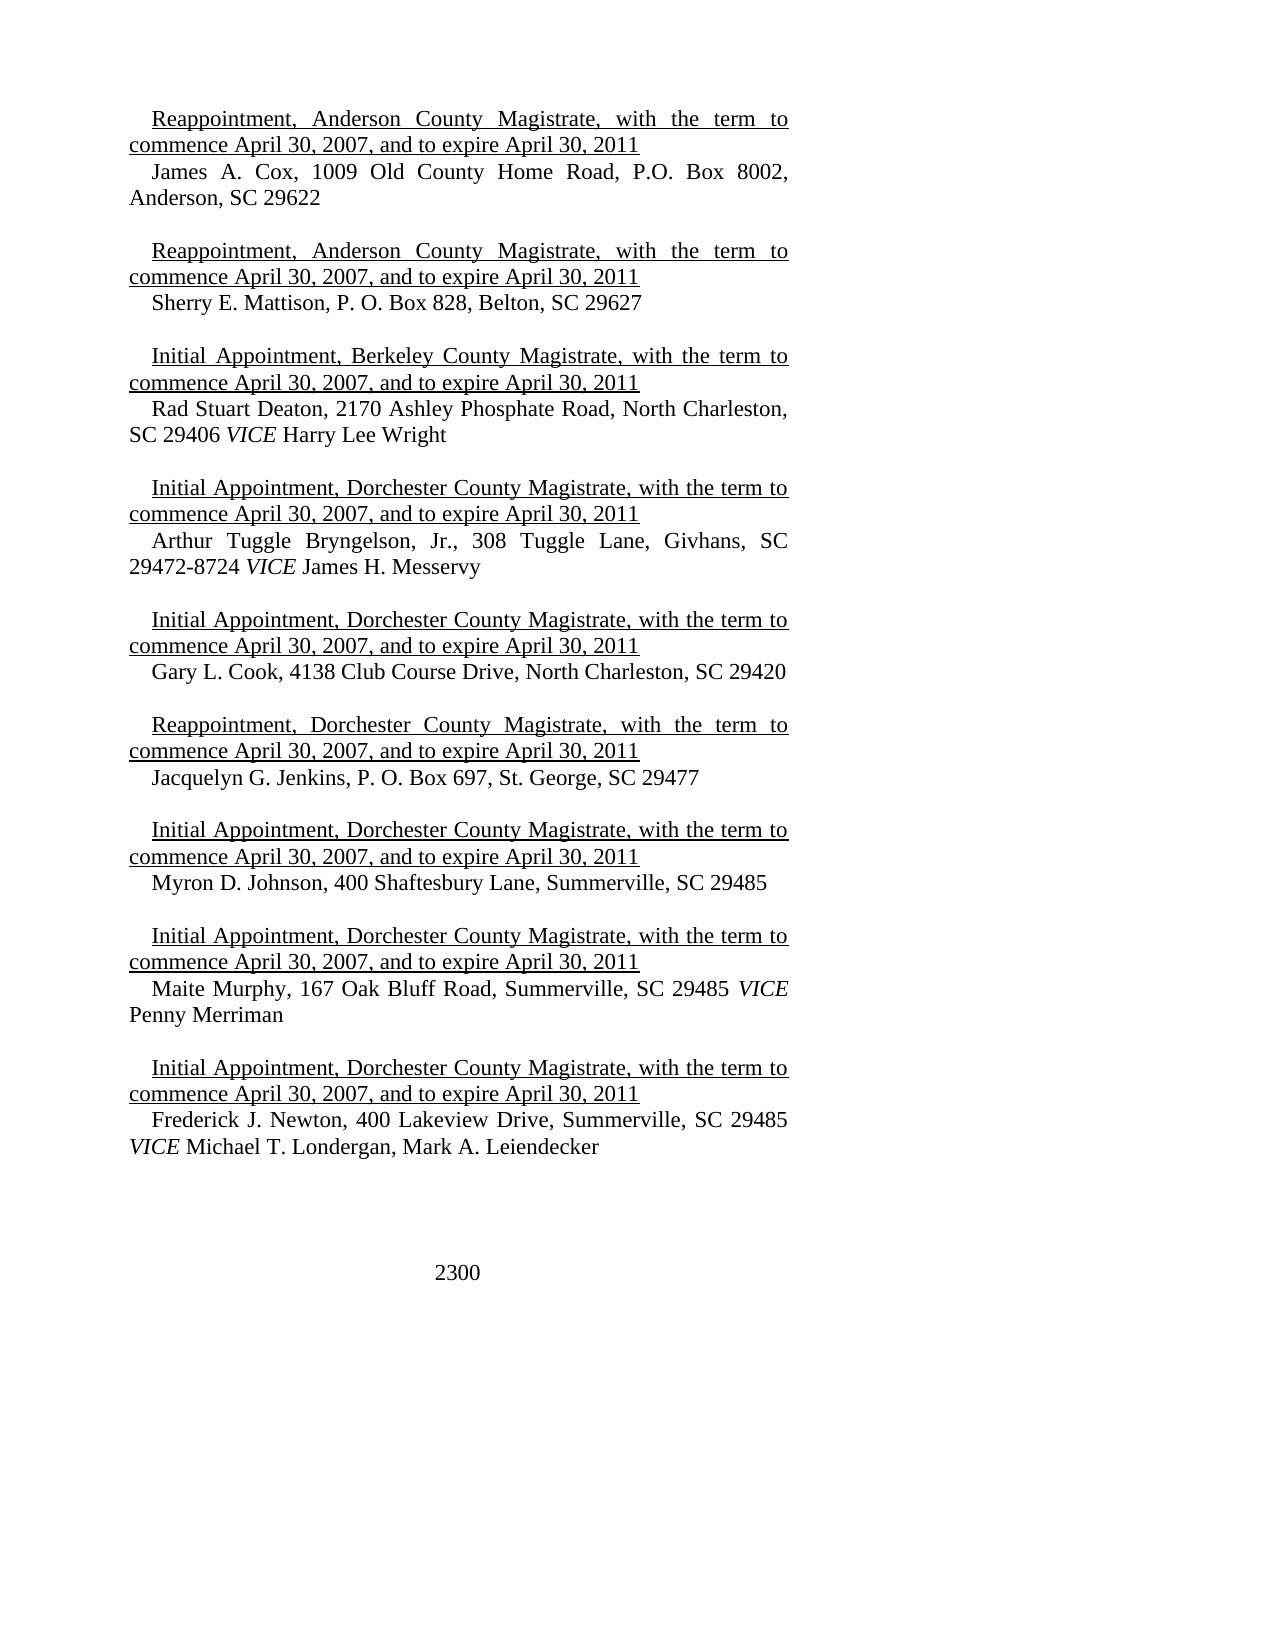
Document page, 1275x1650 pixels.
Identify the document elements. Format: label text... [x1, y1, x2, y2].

text Gary L. Cook, 4138 Club Course Drive, North Charleston, SC 29420 [129, 658, 789, 685]
text Initial Appointment, Dorchester County Magistrate, with the term to commence April 30, 2007, and to expire April 30, 2011 [129, 474, 789, 527]
text Rad Stuart Deaton, 2170 Ashley Phosphate Road, North Charleston, SC 29406 VICE Harry Lee Wright [129, 395, 789, 448]
text Maite Murphy, 167 Oak Bluff Road, Summerville, SC 29485 VICE Penny Merriman [129, 975, 789, 1027]
text Myron D. Johnson, 400 Shaftesbury Lane, Summerville, SC 29485 [129, 869, 789, 896]
text Initial Appointment, Dorchester County Magistrate, with the term to commence April 30, 2007, and to expire April 30, 2011 [129, 606, 789, 658]
text Initial Appointment, Berkeley County Magistrate, with the term to commence April 30, 2007, and to expire April 30, 2011 [129, 342, 789, 395]
text Reappointment, Dorchester County Magistrate, with the term to commence April 30, 2007, and to expire April 30, 2011 [129, 711, 789, 764]
text Initial Appointment, Dorchester County Magistrate, with the term to commence April 30, 2007, and to expire April 30, 2011 [129, 817, 789, 869]
text Initial Appointment, Dorchester County Magistrate, with the term to commence April 30, 2007, and to expire April 30, 2011 [129, 922, 789, 975]
text Reappointment, Anderson County Magistrate, with the term to commence April 30, 2007, and to expire April 30, 2011 [129, 237, 789, 289]
text Sherry E. Mattison, P. O. Box 828, Belton, SC 29627 [129, 289, 789, 316]
text James A. Cox, 1009 Old County Home Road, P.O. Box 8002, Anderson, SC 29622 [129, 158, 789, 210]
text Jacquelyn G. Jenkins, P. O. Box 697, St. George, SC 29477 [129, 764, 789, 790]
text Reappointment, Anderson County Magistrate, with the term to commence April 30, 2007, and to expire April 30, 2011 [129, 105, 789, 158]
text Frederick J. Newton, 400 Lakeview Drive, Summerville, SC 29485 VICE Michael T. Londergan, Mark A. Leiendecker [129, 1106, 789, 1159]
text Initial Appointment, Dorchester County Magistrate, with the term to commence April 30, 2007, and to expire April 30, 2011 [129, 1054, 789, 1106]
text Arthur Tuggle Bryngelson, Jr., 308 Tuggle Lane, Givhans, SC 29472-8724 VICE James H. Messervy [129, 527, 789, 579]
